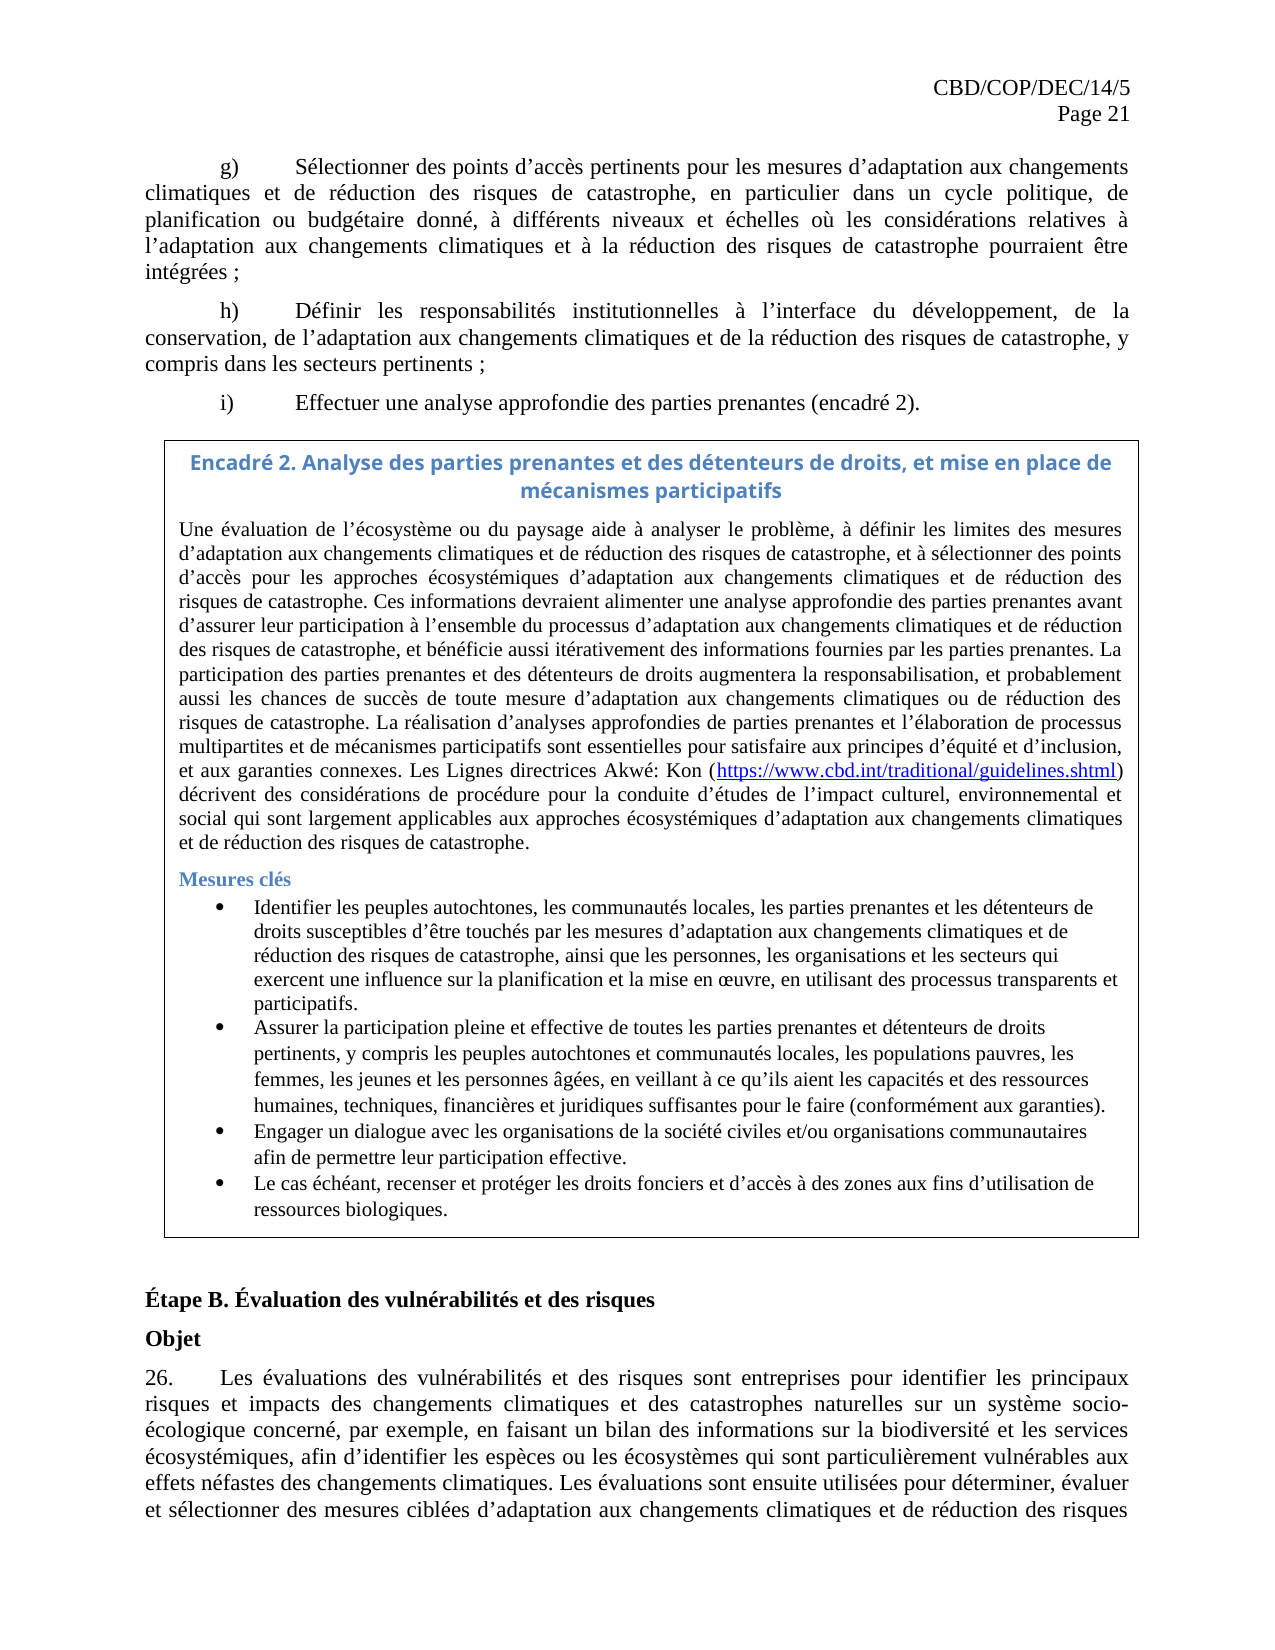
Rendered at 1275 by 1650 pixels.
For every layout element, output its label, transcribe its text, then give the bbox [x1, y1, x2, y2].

text Étape B. Évaluation des vulnérabilités et des risques [145, 1286, 1130, 1312]
text Objet [145, 1325, 1130, 1351]
list Effectuer une analyse approfondie des parties prenantes (encadré 2). [145, 389, 1130, 415]
list Sélectionner des points d’accès pertinents pour les mesures d’adaptation aux changements climatiques et de réduction des risques de catastrophe, en particulier dans un cycle politique, de planification ou budgétaire donné, à différents niveaux et échelles où les considérations relatives à l’adaptation aux changements climatiques et à la réduction des risques de catastrophe pourraient être intégrées ; [145, 153, 1130, 285]
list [145, 1364, 1130, 1522]
list Définir les responsabilités institutionnelles à l’interface du développement, de la conservation, de l’adaptation aux changements climatiques et de la réduction des risques de catastrophe, y compris dans les secteurs pertinents ; [145, 297, 1130, 376]
